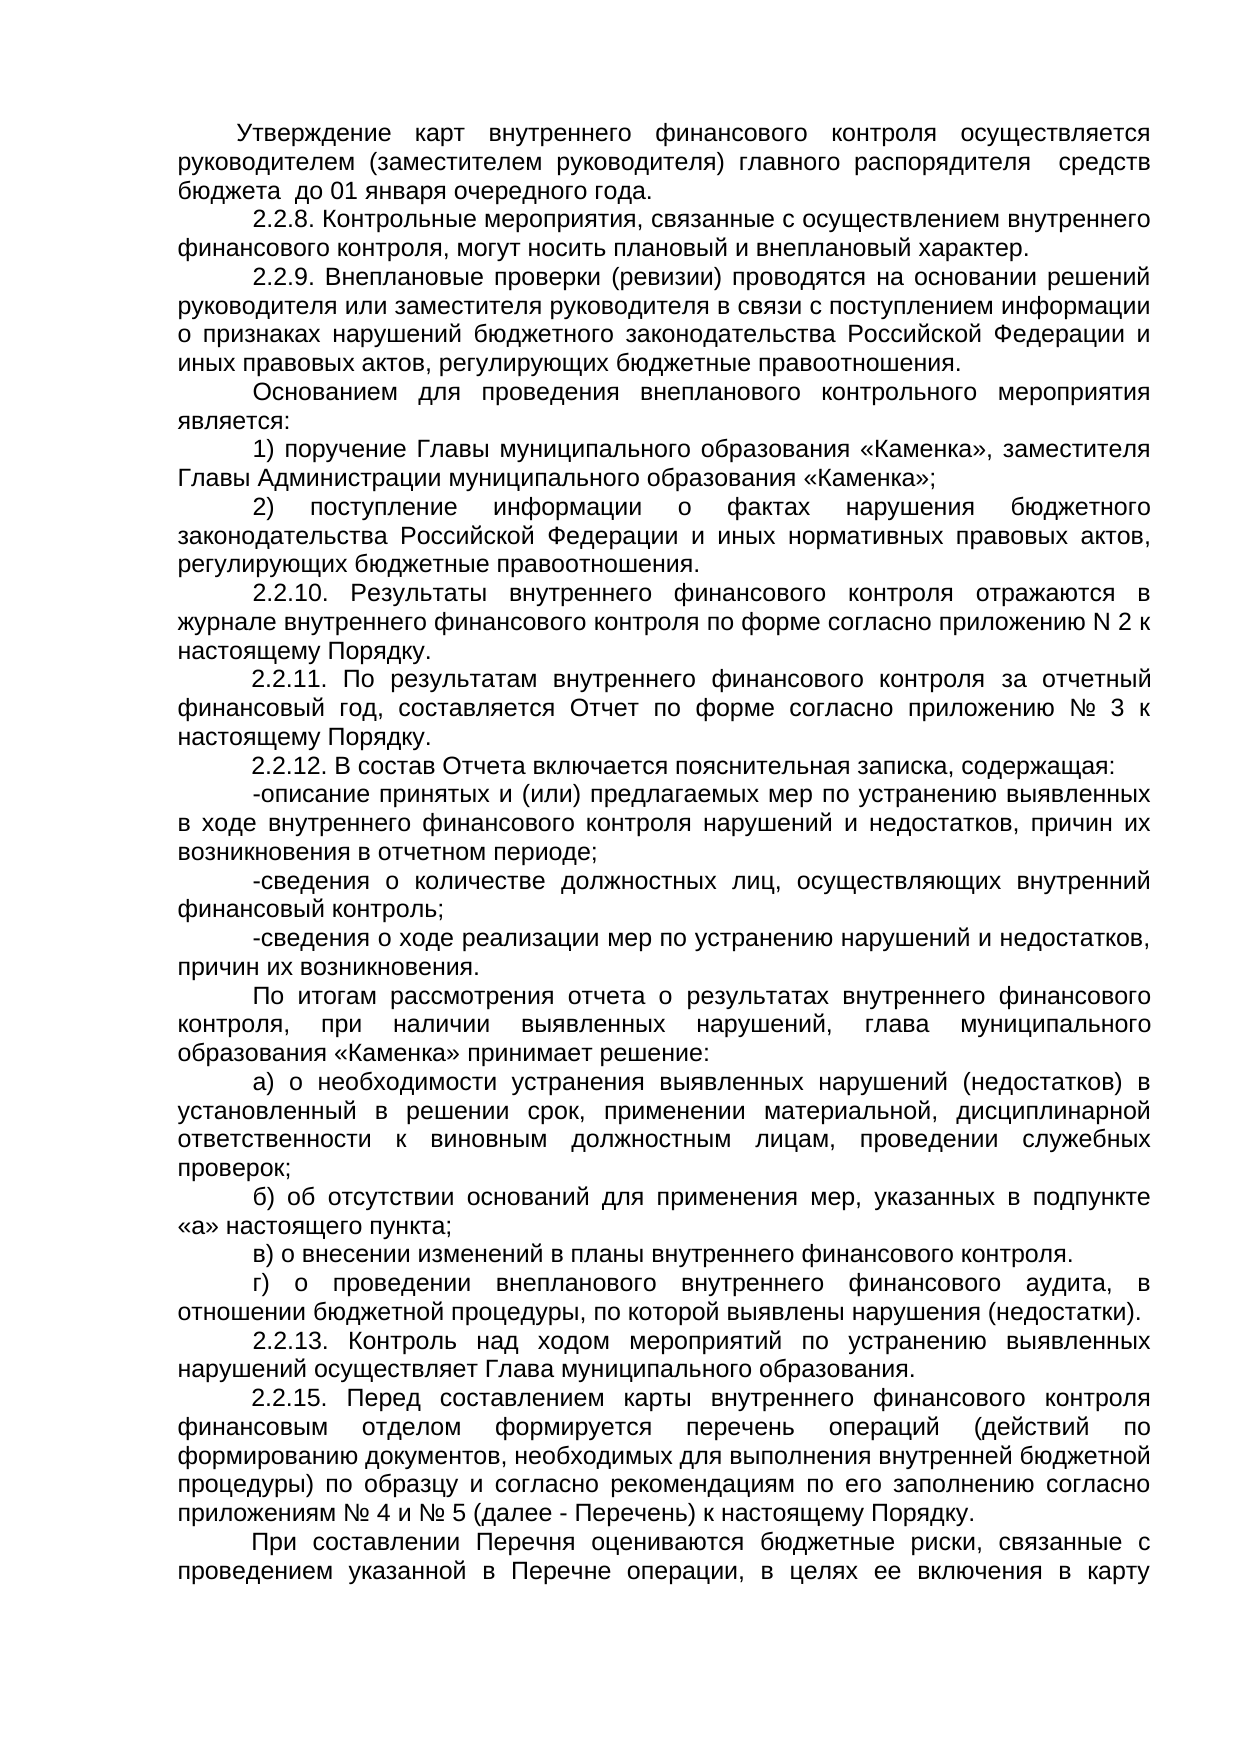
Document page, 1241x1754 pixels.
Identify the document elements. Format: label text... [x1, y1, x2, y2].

text в) о внесении изменений в планы внутреннего финансового контроля. [177, 1239, 1152, 1268]
text -сведения о количестве должностных лиц, осуществляющих внутренний финансовый контроль; [177, 866, 1152, 923]
text 2) поступление информации о фактах нарушения бюджетного законодательства Российской Федерации и иных нормативных правовых актов, регулирующих бюджетные правоотношения. [177, 492, 1152, 578]
text 2.2.13. Контроль над ходом мероприятий по устранению выявленных нарушений осуществляет Глава муниципального образования. [177, 1326, 1152, 1383]
text 2.2.15. Перед составлением карты внутреннего финансового контроля финансовым отделом формируется перечень операций (действий по формированию документов, необходимых для выполнения внутренней бюджетной процедуры) по образцу и согласно рекомендациям по его заполнению согласно приложениям № 4 и № 5 (далее - Перечень) к настоящему Порядку. [177, 1383, 1152, 1527]
text 2.2.12. В состав Отчета включается пояснительная записка, содержащая: [177, 751, 1152, 779]
text 2.2.10. Результаты внутреннего финансового контроля отражаются в журнале внутреннего финансового контроля по форме согласно приложению N 2 к настоящему Порядку. [177, 578, 1152, 664]
text -описание принятых и (или) предлагаемых мер по устранению выявленных в ходе внутреннего финансового контроля нарушений и недостатков, причин их возникновения в отчетном периоде; [177, 779, 1152, 866]
text 2.2.9. Внеплановые проверки (ревизии) проводятся на основании решений руководителя или заместителя руководителя в связи с поступлением информации о признаках нарушений бюджетного законодательства Российской Федерации и иных правовых актов, регулирующих бюджетные правоотношения. [177, 262, 1152, 377]
text а) о необходимости устранения выявленных нарушений (недостатков) в установленный в решении срок, применении материальной, дисциплинарной ответственности к виновным должностным лицам, проведении служебных проверок; [177, 1067, 1152, 1182]
text 1) поручение Главы муниципального образования «Каменка», заместителя Главы Администрации муниципального образования «Каменка»; [177, 434, 1152, 492]
text -сведения о ходе реализации мер по устранению нарушений и недостатков, причин их возникновения. [177, 923, 1152, 981]
text 2.2.8. Контрольные мероприятия, связанные с осуществлением внутреннего финансового контроля, могут носить плановый и внеплановый характер. [177, 204, 1152, 262]
text Основанием для проведения внепланового контрольного мероприятия является: [177, 377, 1152, 434]
text г) о проведении внепланового внутреннего финансового аудита, в отношении бюджетной процедуры, по которой выявлены нарушения (недостатки). [177, 1268, 1152, 1326]
text 2.2.11. По результатам внутреннего финансового контроля за отчетный финансовый год, составляется Отчет по форме согласно приложению № 3 к настоящему Порядку. [177, 664, 1152, 751]
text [177, 1527, 1152, 1584]
text По итогам рассмотрения отчета о результатах внутреннего финансового контроля, при наличии выявленных нарушений, глава муниципального образования «Каменка» принимает решение: [177, 981, 1152, 1067]
text б) об отсутствии оснований для применения мер, указанных в подпункте «а» настоящего пункта; [177, 1182, 1152, 1239]
text Утверждение карт внутреннего финансового контроля осуществляется руководителем (заместителем руководителя) главного распорядителя средств бюджета до 01 января очередного года. [177, 118, 1152, 204]
